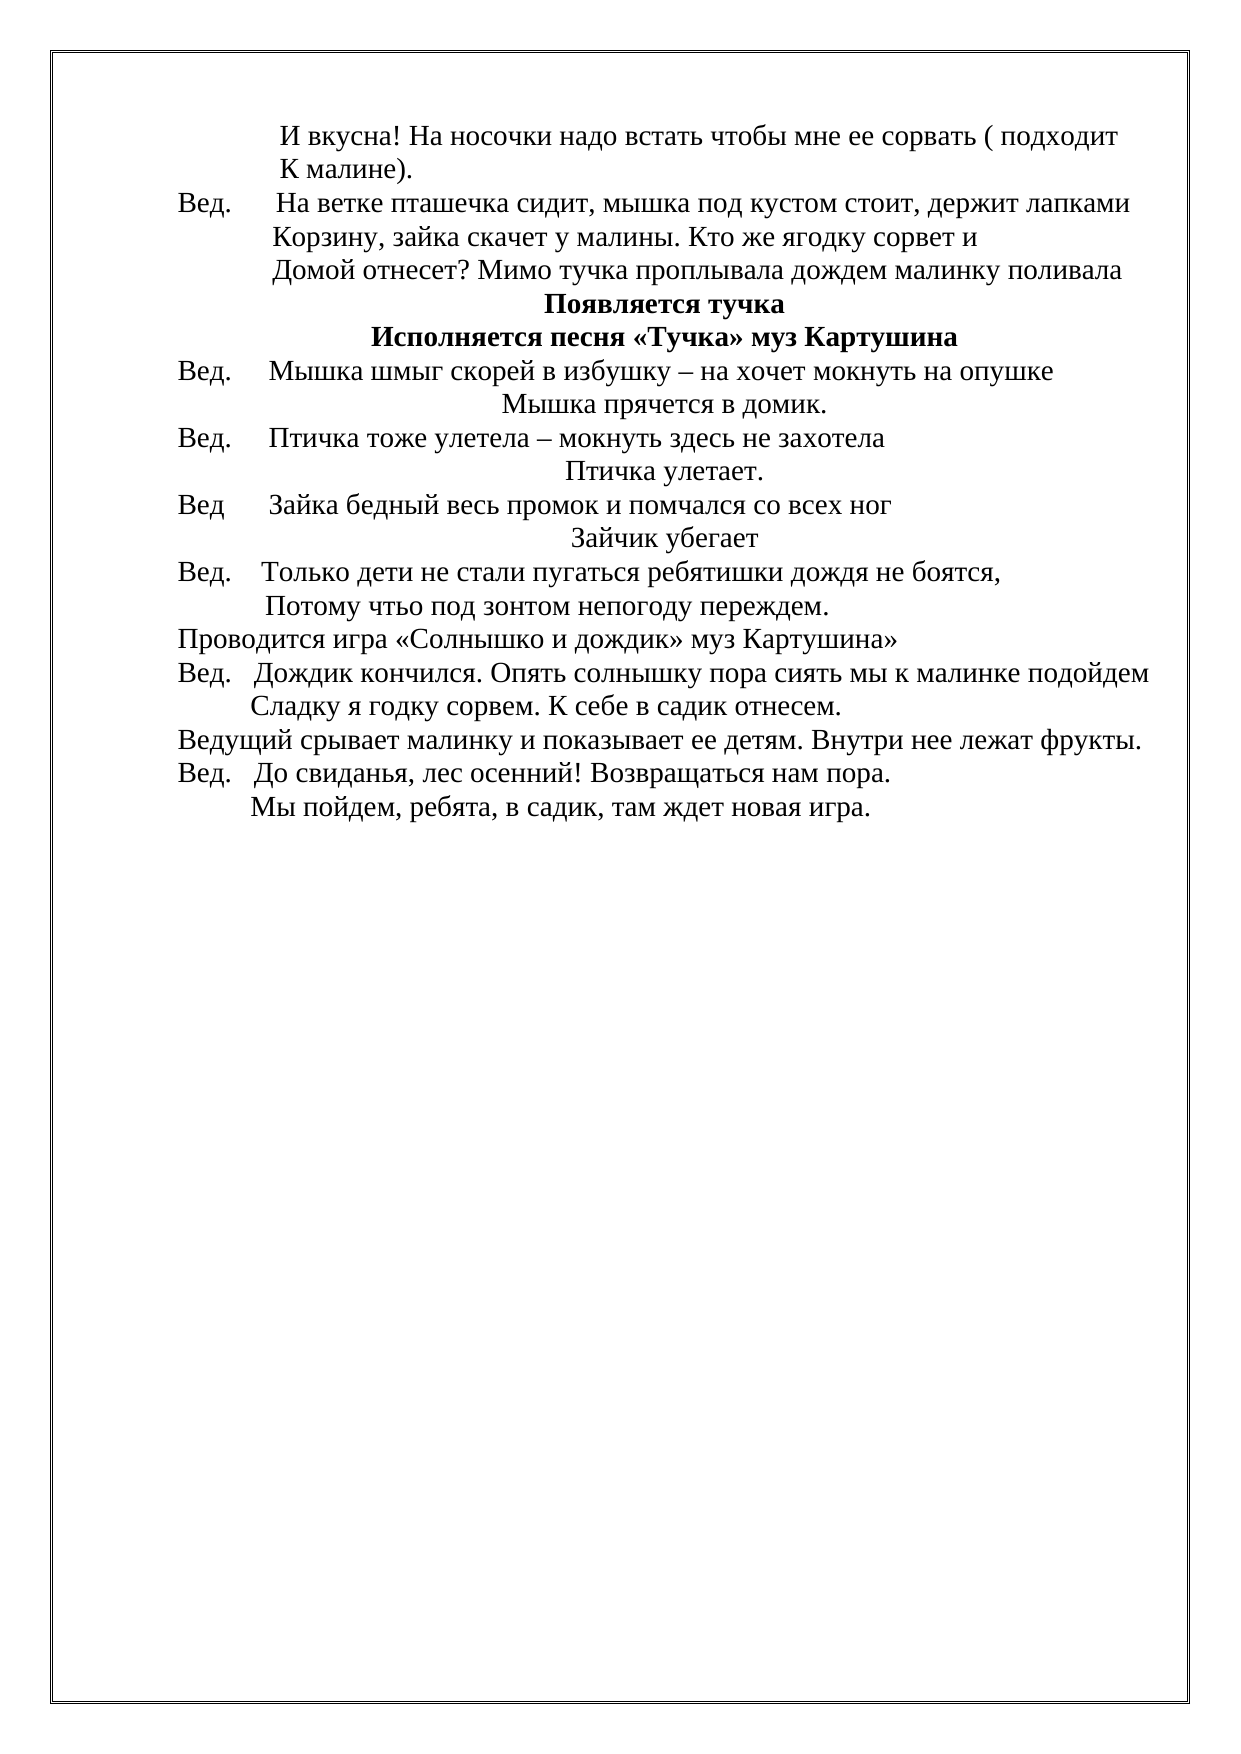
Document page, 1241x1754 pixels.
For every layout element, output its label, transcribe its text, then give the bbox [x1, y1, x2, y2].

text Сладку я годку сорвем. К себе в садик отнесем. [177, 688, 1152, 722]
text Мы пойдем, ребята, в садик, там ждет новая игра. [177, 789, 1152, 822]
text Вед. На ветке пташечка сидит, мышка под кустом стоит, держит лапками [177, 185, 1152, 219]
text Мышка прячется в домик. [177, 386, 1152, 420]
text Корзину, зайка скачет у малины. Кто же ягодку сорвет и [177, 219, 1152, 252]
text К малине). [177, 152, 1152, 185]
text Вед. Дождик кончился. Опять солнышку пора сиять мы к малинке подойдем [177, 655, 1152, 688]
text Птичка улетает. [177, 453, 1152, 487]
text Вед. Птичка тоже улетела – мокнуть здесь не захотела [177, 420, 1152, 453]
text Вед. Мышка шмыг скорей в избушку – на хочет мокнуть на опушке [177, 353, 1152, 386]
text Зайчик убегает [177, 521, 1152, 554]
text И вкусна! На носочки надо встать чтобы мне ее сорвать ( подходит [177, 118, 1152, 152]
text Ведущий срывает малинку и показывает ее детям. Внутри нее лежат фрукты. [177, 722, 1152, 755]
text Домой отнесет? Мимо тучка проплывала дождем малинку поливала [177, 252, 1152, 286]
text Вед Зайка бедный весь промок и помчался со всех ног [177, 487, 1152, 521]
text Вед. До свиданья, лес осенний! Возвращаться нам пора. [177, 755, 1152, 789]
text Потому чтьо под зонтом непогоду переждем. [177, 588, 1152, 621]
text Вед. Только дети не стали пугаться ребятишки дождя не боятся, [177, 554, 1152, 588]
text Проводится игра «Солнышко и дождик» муз Картушина» [177, 621, 1152, 655]
text Появляется тучка [177, 286, 1152, 319]
text Исполняется песня «Тучка» муз Картушина [177, 319, 1152, 353]
